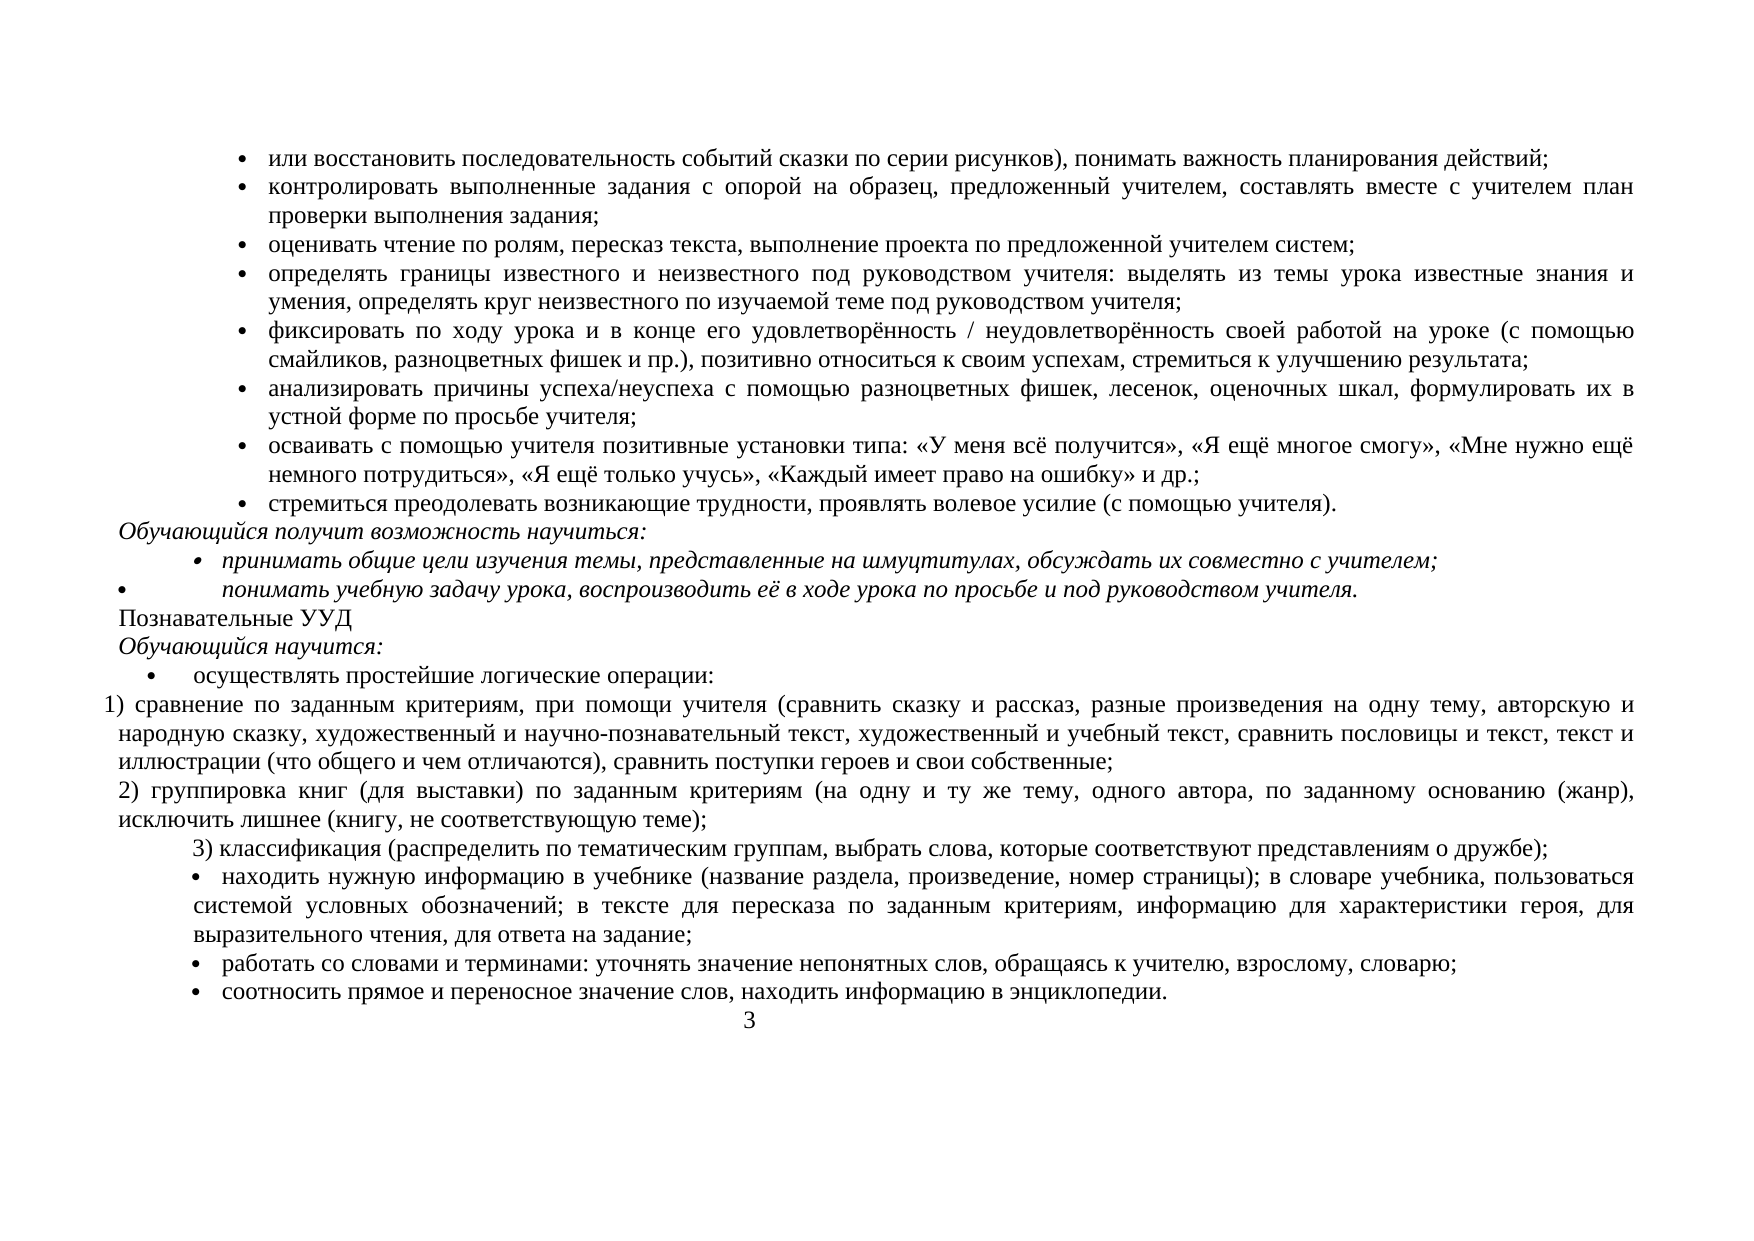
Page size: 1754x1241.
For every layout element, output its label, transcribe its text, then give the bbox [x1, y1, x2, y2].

list оценивать чтение по ролям, пересказ текста, выполнение проекта по предложенной учителем систем; [238, 229, 1636, 258]
list осваивать с помощью учителя позитивные установки типа: «У меня всё получится», «Я ещё многое смогу», «Мне нужно ещё немного потрудиться», «Я ещё только учусь», «Каждый имеет право на ошибку» и др.; [238, 430, 1636, 488]
text 3) классификация (распределить по тематическим группам, выбрать слова, которые соответствуют представлениям о дружбе); [118, 833, 1636, 861]
text Обучающийся получит возможность научиться: [118, 516, 1636, 545]
list работать со словами и терминами: уточнять значение непонятных слов, обращаясь к учителю, взрослому, словарю; [192, 948, 1636, 976]
list контролировать выполненные задания с опорой на образец, предложенный учителем, составлять вместе с учителем план проверки выполнения задания; [238, 171, 1636, 229]
list соотносить прямое и переносное значение слов, находить информацию в энциклопедии. [192, 976, 1636, 1005]
list определять границы известного и неизвестного под руководством учителя: выделять из темы урока известные знания и умения, определять круг неизвестного по изучаемой теме под руководством учителя; [238, 258, 1636, 315]
list находить нужную информацию в учебнике (название раздела, произведение, номер страницы); в словаре учебника, пользоваться системой условных обозначений; в тексте для пересказа по заданным критериям, информацию для характеристики героя, для выразительного чтения, для ответа на задание; [192, 861, 1636, 948]
list или восстановить последовательность событий сказки по серии рисунков), понимать важность планирования действий; [238, 143, 1636, 171]
text Познавательные УУД [118, 603, 1636, 631]
list фиксировать по ходу урока и в конце его удовлетворённость / неудовлетворённость своей работой на уроке (с помощью смайликов, разноцветных фишек и пр.), позитивно относиться к своим успехам, стремиться к улучшению результата; [238, 315, 1636, 373]
list понимать учебную задачу урока, воспроизводить её в ходе урока по просьбе и под руководством учителя. [118, 574, 1636, 603]
text Обучающийся научится: [118, 631, 1636, 660]
text 1) сравнение по заданным критериям, при помощи учителя (сравнить сказку и рассказ, разные произведения на одну тему, авторскую и народную сказку, художественный и научно-познавательный текст, художественный и учебный текст, сравнить пословицы и текст, текст и иллюстрации (что общего и чем отличаются), сравнить поступки героев и свои собственные; [103, 689, 1636, 775]
list принимать общие цели изучения темы, представленные на шмуцтитулах, обсуждать их совместно с учителем; [192, 545, 1636, 574]
list анализировать причины успеха/неуспеха с помощью разноцветных фишек, лесенок, оценочных шкал, формулировать их в устной форме по просьбе учителя; [238, 373, 1636, 430]
text 2) группировка книг (для выставки) по заданным критериям (на одну и ту же тему, одного автора, по заданному основанию (жанр), исключить лишнее (книгу, не соответствующую теме); [118, 775, 1636, 833]
list стремиться преодолевать возникающие трудности, проявлять волевое усилие (с помощью учителя). [238, 488, 1636, 516]
list осуществлять простейшие логические операции: [118, 660, 1636, 689]
text 3 [193, 1005, 1636, 1034]
